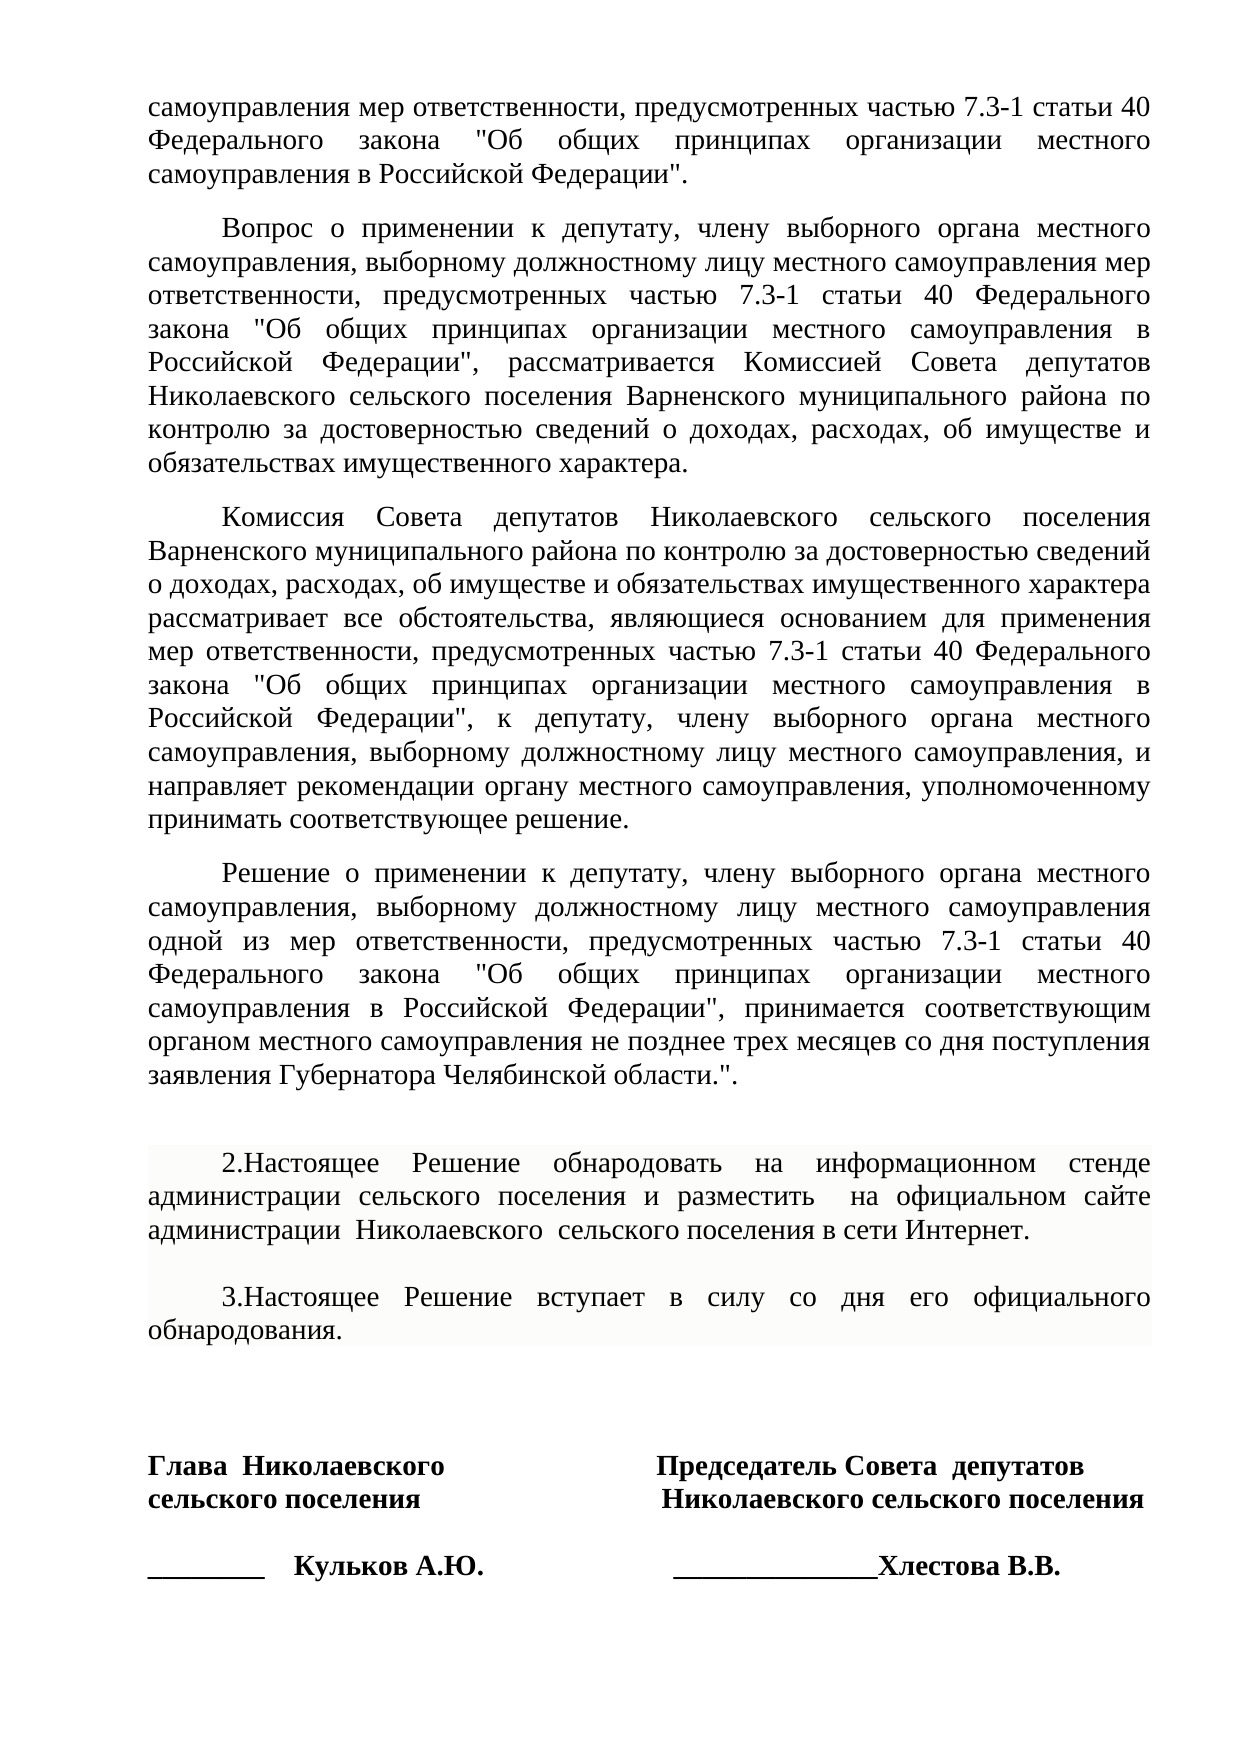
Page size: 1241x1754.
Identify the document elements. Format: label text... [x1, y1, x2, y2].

text Комиссия Совета депутатов Николаевского сельского поселения Варненского муниципального района по контролю за достоверностью сведений о доходах, расходах, об имуществе и обязательствах имущественного характера рассматривает все обстоятельства, являющиеся основанием для применения мер ответственности, предусмотренных частью 7.3-1 статьи 40 Федерального закона "Об общих принципах организации местного самоуправления в Российской Федерации", к депутату, члену выборного органа местного самоуправления, выборному должностному лицу местного самоуправления, и направляет рекомендации органу местного самоуправления, уполномоченному принимать соответствующее решение. [148, 499, 1152, 835]
text Решение о применении к депутату, члену выборного органа местного самоуправления, выборному должностному лицу местного самоуправления одной из мер ответственности, предусмотренных частью 7.3-1 статьи 40 Федерального закона "Об общих принципах организации местного самоуправления в Российской Федерации", принимается соответствующим органом местного самоуправления не позднее трех месяцев со дня поступления заявления Губернатора Челябинской области.". [148, 856, 1152, 1090]
text Вопрос о применении к депутату, члену выборного органа местного самоуправления, выборному должностному лицу местного самоуправления мер ответственности, предусмотренных частью 7.3-1 статьи 40 Федерального закона "Об общих принципах организации местного самоуправления в Российской Федерации", рассматривается Комиссией Совета депутатов Николаевского сельского поселения Варненского муниципального района по контролю за достоверностью сведений о доходах, расходах, об имуществе и обязательствах имущественного характера. [148, 210, 1152, 478]
text 2.Настоящее Решение обнародовать на информационном стенде администрации сельского поселения и разместить на официальном сайте администрации Николаевского сельского поселения в сети Интернет. [148, 1145, 1152, 1245]
text Глава Николаевского Председатель Совета депутатов [148, 1448, 1152, 1481]
text сельского поселения Николаевского сельского поселения [148, 1481, 1152, 1515]
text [148, 89, 1152, 189]
text 3.Настоящее Решение вступает в силу со дня его официального обнародования. [148, 1279, 1152, 1346]
text ________ Кульков А.Ю. ______________Хлестова В.В. [148, 1548, 1152, 1582]
